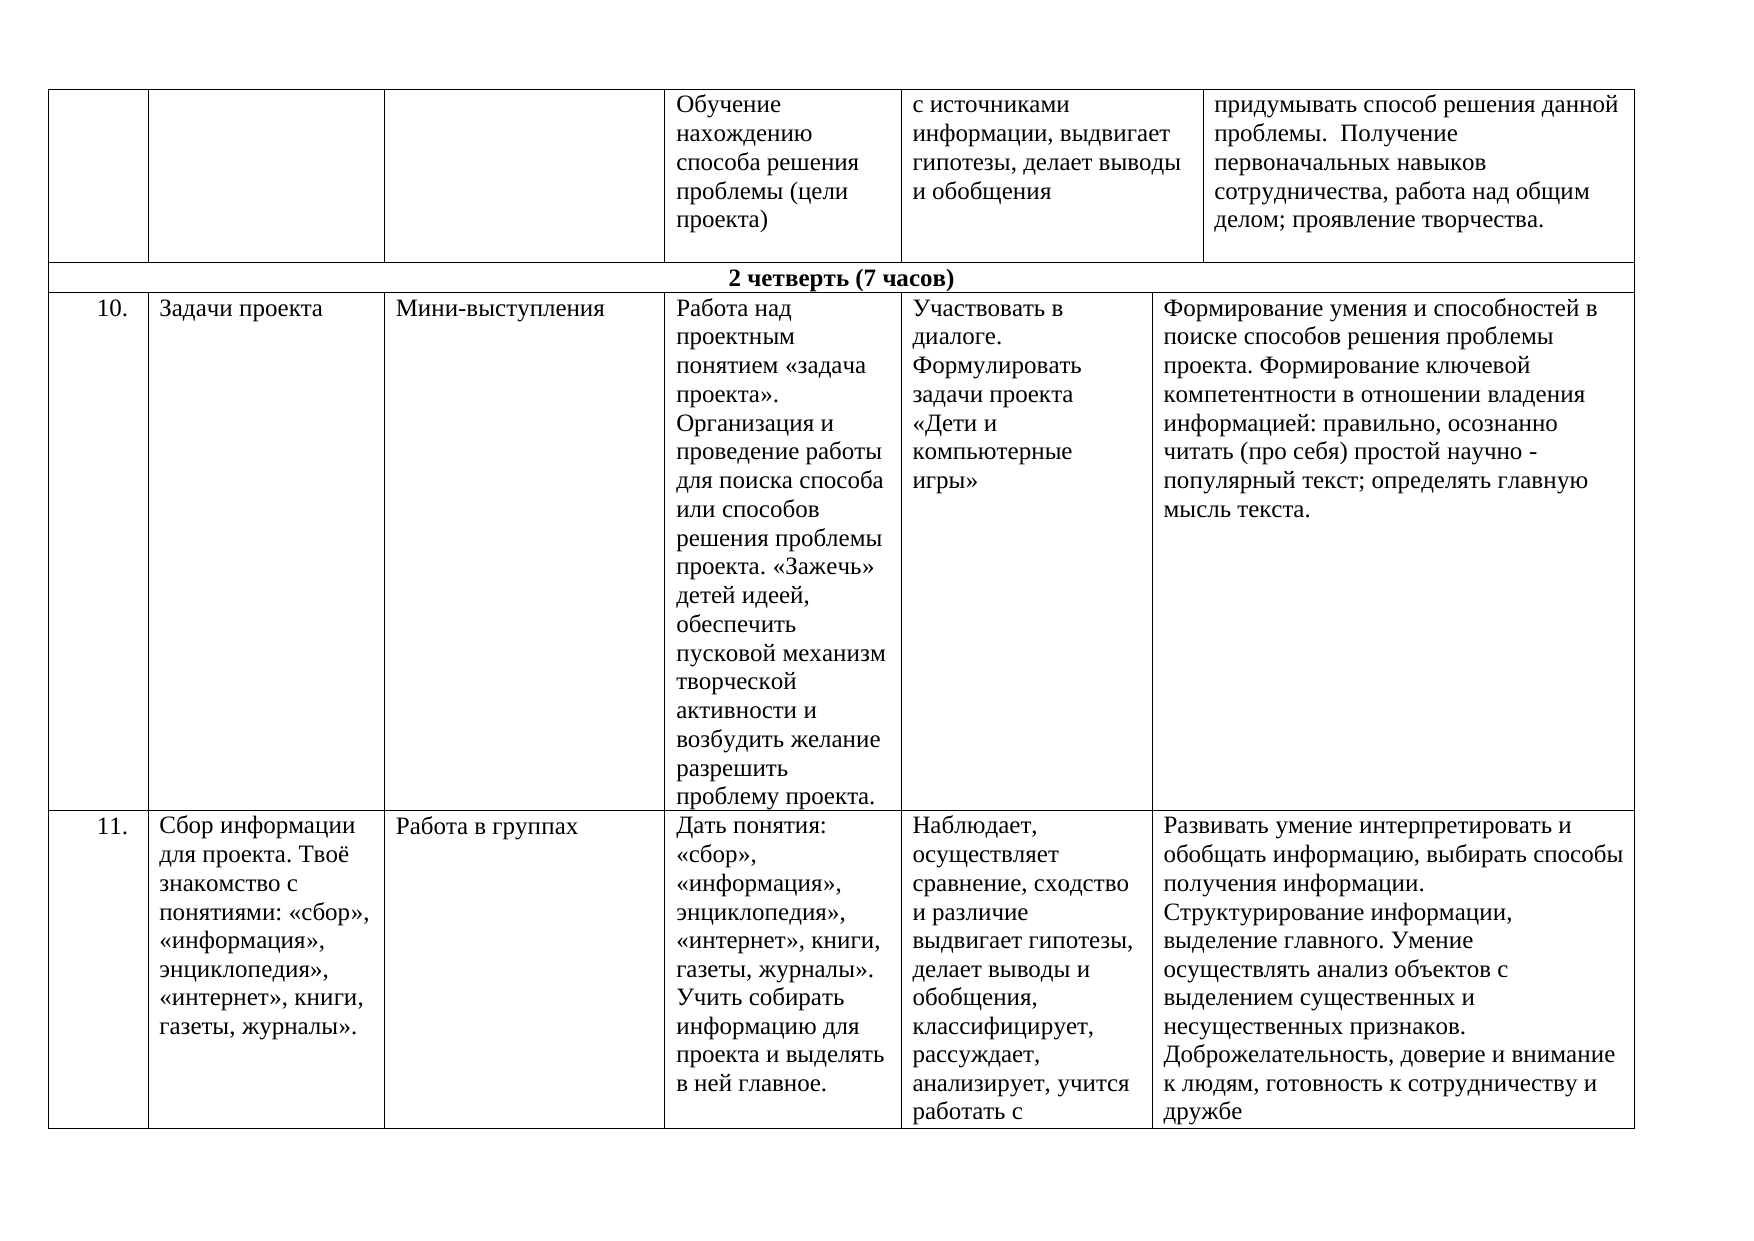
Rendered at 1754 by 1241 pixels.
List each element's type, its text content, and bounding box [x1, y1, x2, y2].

table_cell Сбор информации для проекта. Твоё знакомство с понятиями: «сбор», «информация», энциклопедия», «интернет», книги, газеты, журналы». [149, 811, 384, 1128]
table_cell Участвовать в диалоге. Формулировать задачи проекта «Дети и компьютерные игры» [902, 293, 1152, 810]
table_cell Работа в группах [385, 811, 664, 1128]
table_header [49, 90, 148, 262]
table_header Обучение нахождению способа решения проблемы (цели проекта) [665, 90, 901, 262]
table_cell Работа над проектным понятием «задача проекта». Организация и проведение работы для поиска способа или способов решения проблемы проекта. «Зажечь» детей идеей, обеспечить пусковой механизм творческой активности и возбудить желание разрешить проблему проекта. [665, 293, 901, 810]
table_cell Задачи проекта [149, 293, 384, 810]
table_cell Дать понятия: «сбор», «информация», энциклопедия», «интернет», книги, газеты, журналы». Учить собирать информацию для проекта и выделять в ней главное. [665, 811, 901, 1128]
table_cell 2 четверть (7 часов) [49, 263, 1634, 292]
table_cell Наблюдает, осуществляет сравнение, сходство и различие выдвигает гипотезы, делает выводы и обобщения, классифицирует, рассуждает, анализирует, учится работать с [902, 811, 1152, 1128]
table_header придумывать способ решения данной проблемы. Получение первоначальных навыков сотрудничества, работа над общим делом; проявление творчества. [1204, 90, 1634, 262]
table_cell 11. [49, 811, 148, 1128]
table_cell Формирование умения и способностей в поиске способов решения проблемы проекта. Формирование ключевой компетентности в отношении владения информацией: правильно, осознанно читать (про себя) простой научно -популярный текст; определять главную мысль текста. [1153, 293, 1634, 810]
table_header [385, 90, 664, 262]
table_cell 10. [49, 293, 148, 810]
table_cell Мини-выступления [385, 293, 664, 810]
table_header [149, 90, 384, 262]
table_header с источниками информации, выдвигает гипотезы, делает выводы и обобщения [902, 90, 1203, 262]
table_cell Развивать умение интерпретировать и обобщать информацию, выбирать способы получения информации. Структурирование информации, выделение главного. Умение осуществлять анализ объектов с выделением существенных и несущественных признаков. Доброжелательность, доверие и внимание к людям, готовность к сотрудничеству и дружбе [1153, 811, 1634, 1128]
